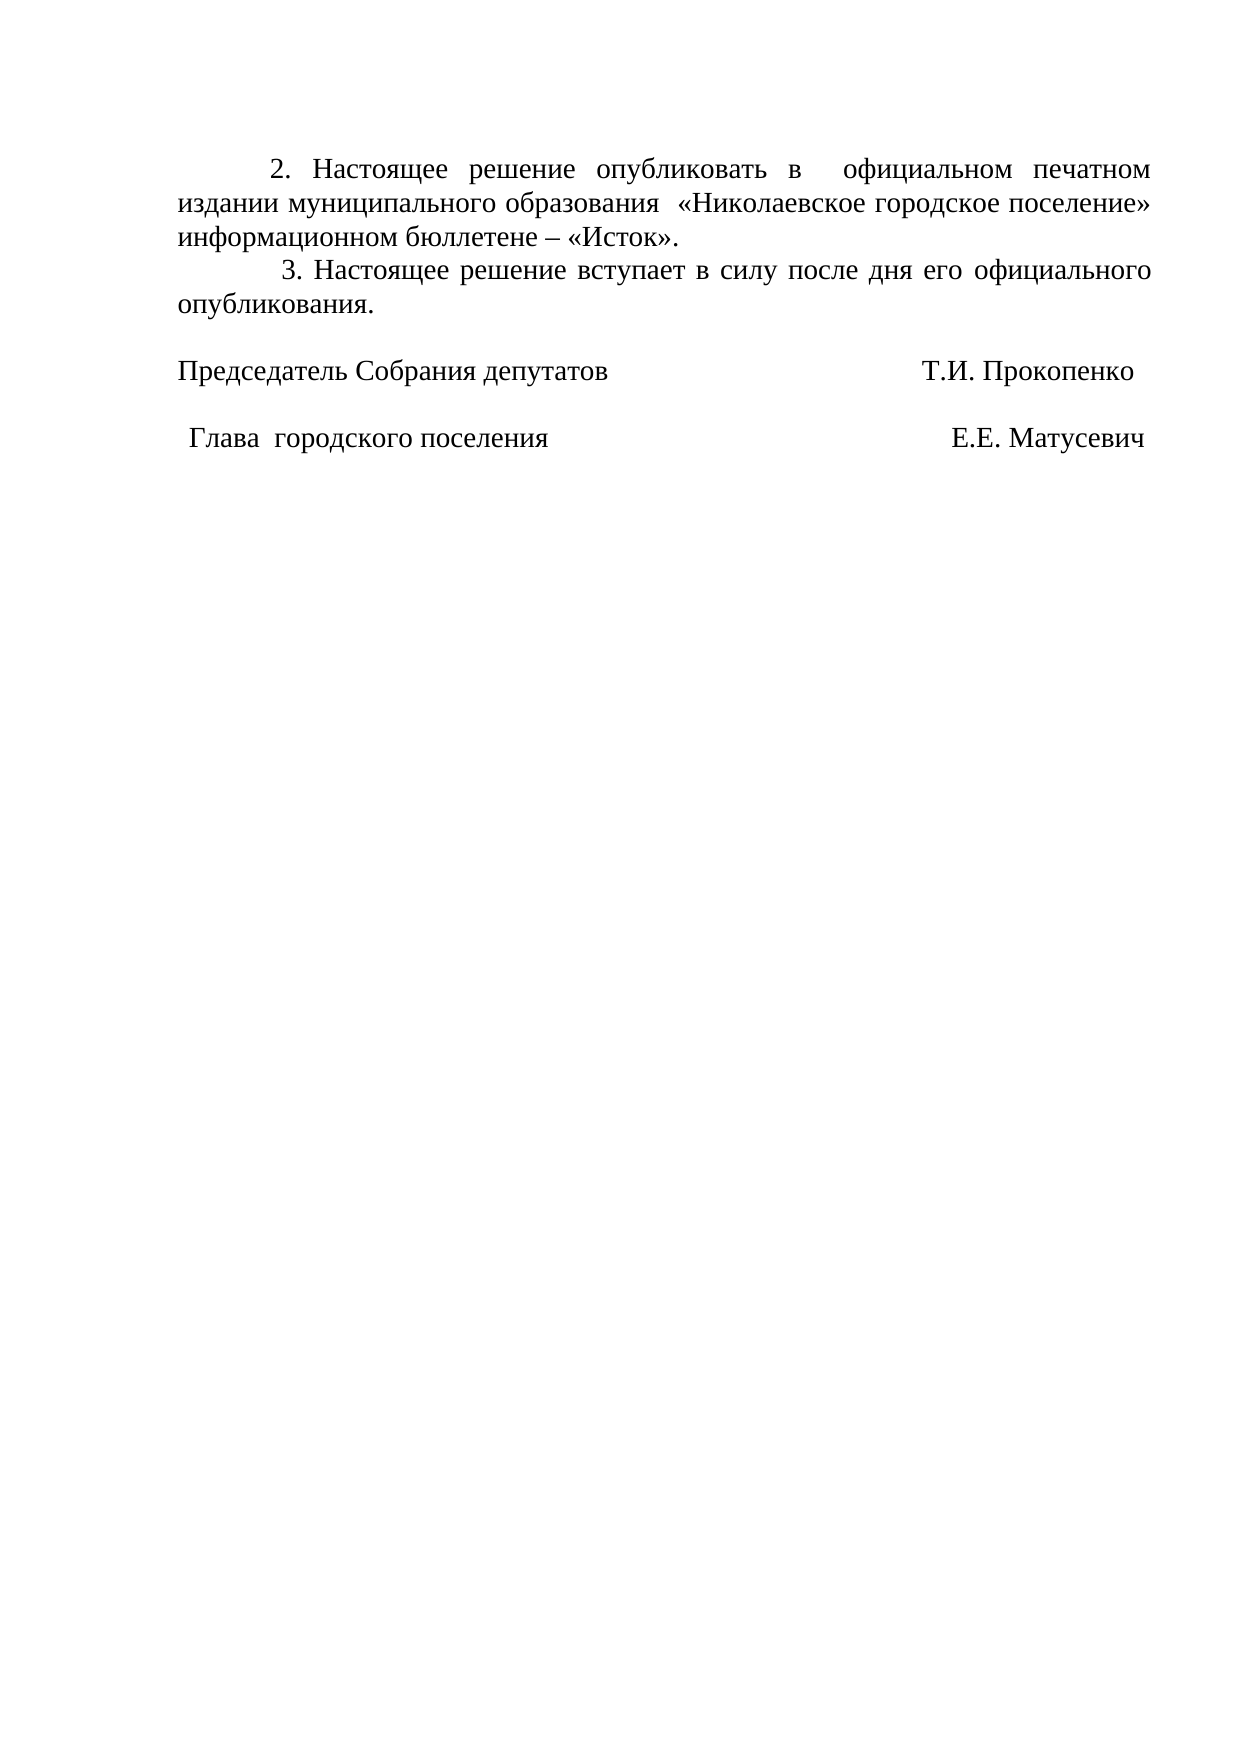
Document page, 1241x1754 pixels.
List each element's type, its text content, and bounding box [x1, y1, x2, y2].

table_header Глава городского поселения [177, 420, 830, 457]
text 2. Настоящее решение опубликовать в официальном печатном издании муниципального образования «Николаевское городское поселение» информационном бюллетене – «Исток». [177, 152, 1152, 252]
text Председатель Собрания депутатов Т.И. Прокопенко [177, 353, 1152, 386]
table_header Е.Е. Матусевич [830, 420, 1163, 457]
text 3. Настоящее решение вступает в силу после дня его официального опубликования. [177, 252, 1152, 319]
